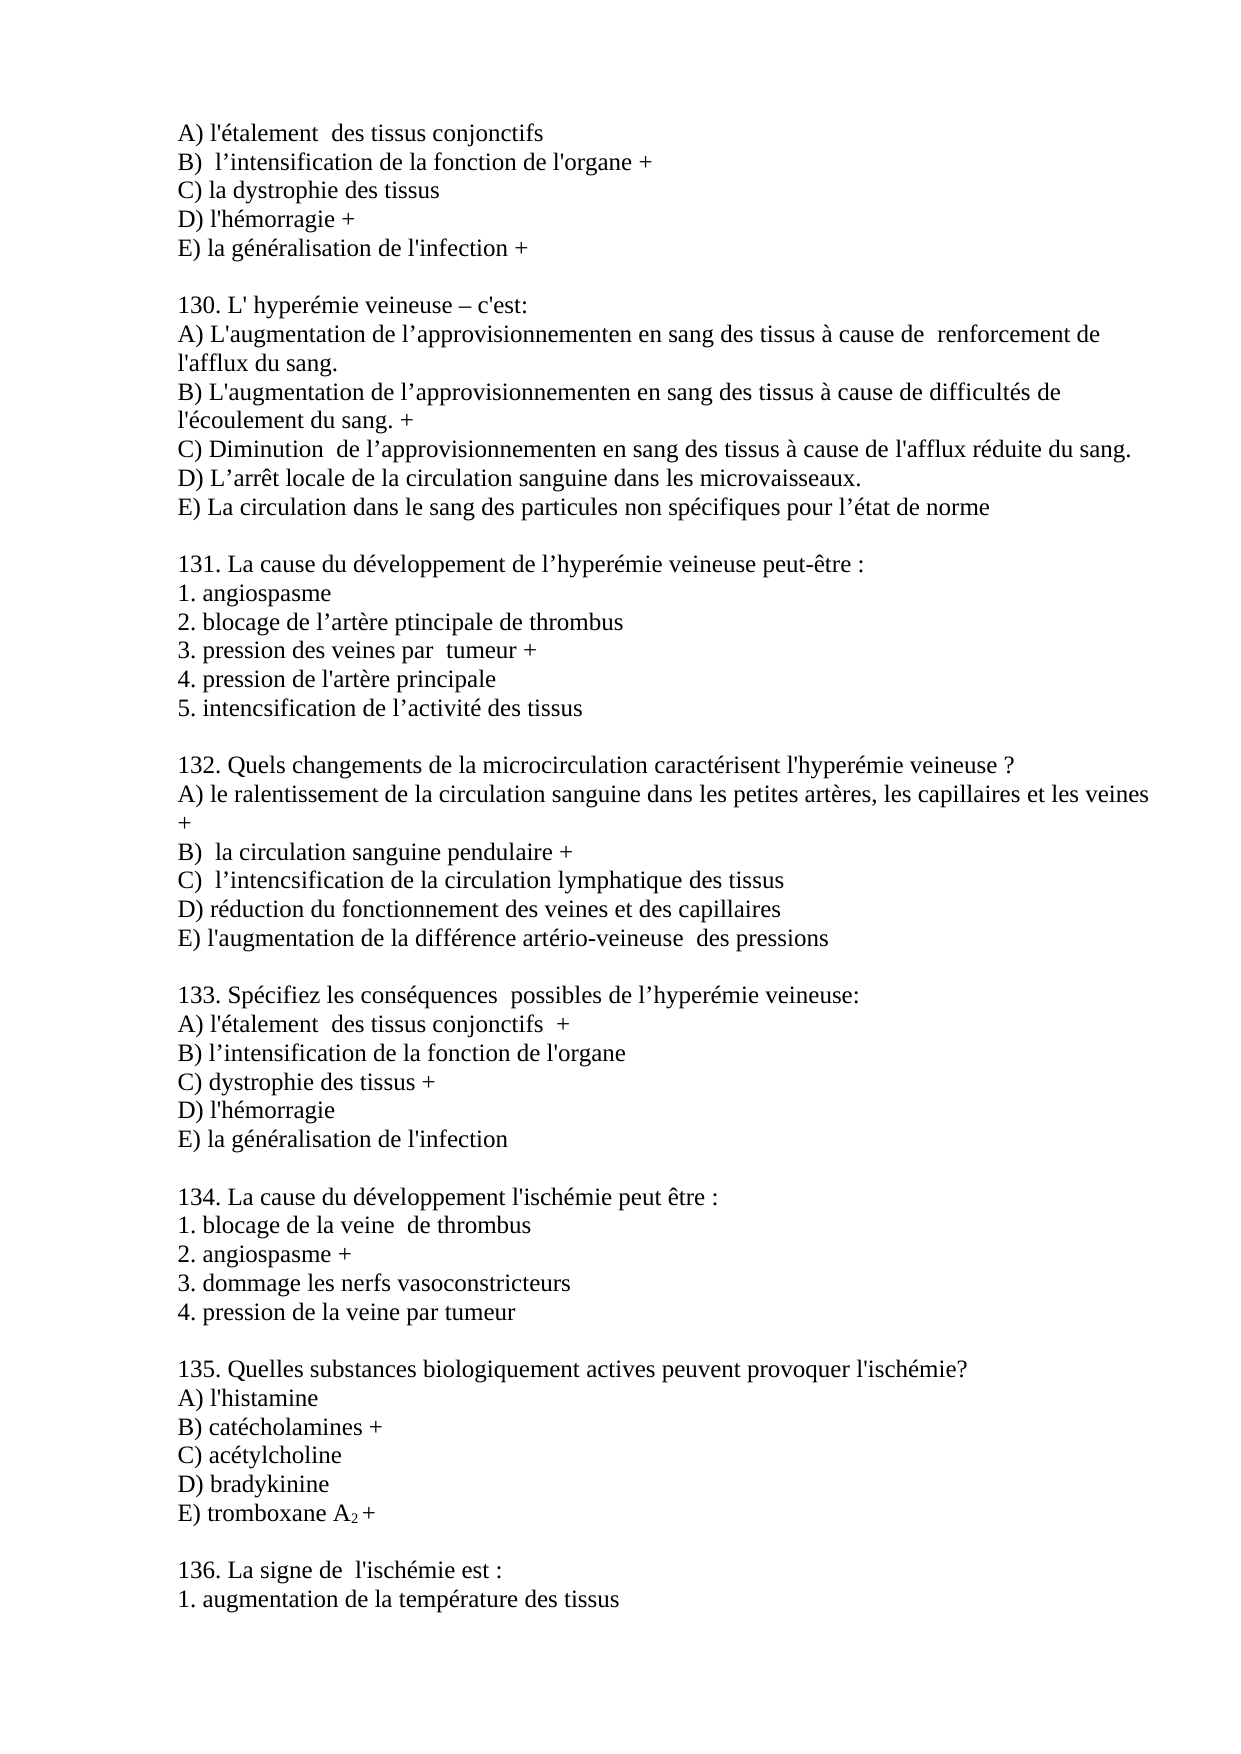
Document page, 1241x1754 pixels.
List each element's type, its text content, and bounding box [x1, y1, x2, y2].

text E) La circulation dans le sang des particules non spécifiques pour l’état de norme [177, 492, 1152, 521]
text 4. pression de la veine par tumeur [177, 1297, 1152, 1326]
text B) L'augmentation de l’approvisionnementen en sang des tissus à cause de difficultés de l'écoulement du sang. + [177, 377, 1152, 434]
text E) la généralisation de l'infection [177, 1124, 1152, 1153]
text E) tromboxane A2 + [177, 1498, 1152, 1527]
text E) la généralisation de l'infection + [177, 233, 1152, 262]
text 134. La cause du développement l'ischémie peut être : [177, 1182, 1152, 1211]
text B) l’intensification de la fonction de l'organe + [177, 147, 1152, 176]
text A) le ralentissement de la circulation sanguine dans les petites artères, les capillaires et les veines + [177, 779, 1152, 837]
text 2. angiospasme + [177, 1239, 1152, 1268]
text E) l'augmentation de la différence artério-veineuse des pressions [177, 923, 1152, 952]
text C) dystrophie des tissus + [177, 1067, 1152, 1096]
text 132. Quels changements de la microcirculation caractérisent l'hyperémie veineuse ? [177, 751, 1152, 779]
text C) la dystrophie des tissus [177, 176, 1152, 204]
text D) l'hémorragie + [177, 204, 1152, 233]
text 1. blocage de la veine de thrombus [177, 1211, 1152, 1239]
text D) bradykinine [177, 1469, 1152, 1498]
text 3. pression des veines par tumeur + [177, 636, 1152, 664]
text 136. La signe de l'ischémie est : [177, 1556, 1152, 1584]
text 5. intencsification de l’activité des tissus [177, 693, 1152, 722]
text 131. La cause du développement de l’hyperémie veineuse peut-être : [177, 549, 1152, 578]
text 135. Quelles substances biologiquement actives peuvent provoquer l'ischémie? [177, 1354, 1152, 1383]
text 130. L' hyperémie veineuse – c'est: [177, 291, 1152, 319]
text B) catécholamines + [177, 1412, 1152, 1441]
text A) l'étalement des tissus conjonctifs + [177, 1009, 1152, 1038]
text C) acétylcholine [177, 1441, 1152, 1469]
text B) la circulation sanguine pendulaire + [177, 837, 1152, 866]
text D) réduction du fonctionnement des veines et des capillaires [177, 894, 1152, 923]
text D) l'hémorragie [177, 1096, 1152, 1124]
text 4. pression de l'artère principale [177, 664, 1152, 693]
text C) l’intencsification de la circulation lymphatique des tissus [177, 866, 1152, 894]
text 1. angiospasme [177, 578, 1152, 607]
text C) Diminution de l’approvisionnementen en sang des tissus à cause de l'afflux réduite du sang. [177, 434, 1152, 463]
text A) l'histamine [177, 1383, 1152, 1412]
text D) L’arrêt locale de la circulation sanguine dans les microvaisseaux. [177, 463, 1152, 492]
text A) l'étalement des tissus conjonctifs [177, 118, 1152, 147]
text 1. augmentation de la température des tissus [177, 1584, 1152, 1613]
text 3. dommage les nerfs vasoconstricteurs [177, 1268, 1152, 1297]
text 133. Spécifiez les conséquences possibles de l’hyperémie veineuse: [177, 981, 1152, 1009]
text B) l’intensification de la fonction de l'organe [177, 1038, 1152, 1067]
text A) L'augmentation de l’approvisionnementen en sang des tissus à cause de renforcement de l'afflux du sang. [177, 319, 1152, 377]
text 2. blocage de l’artère ptincipale de thrombus [177, 607, 1152, 636]
